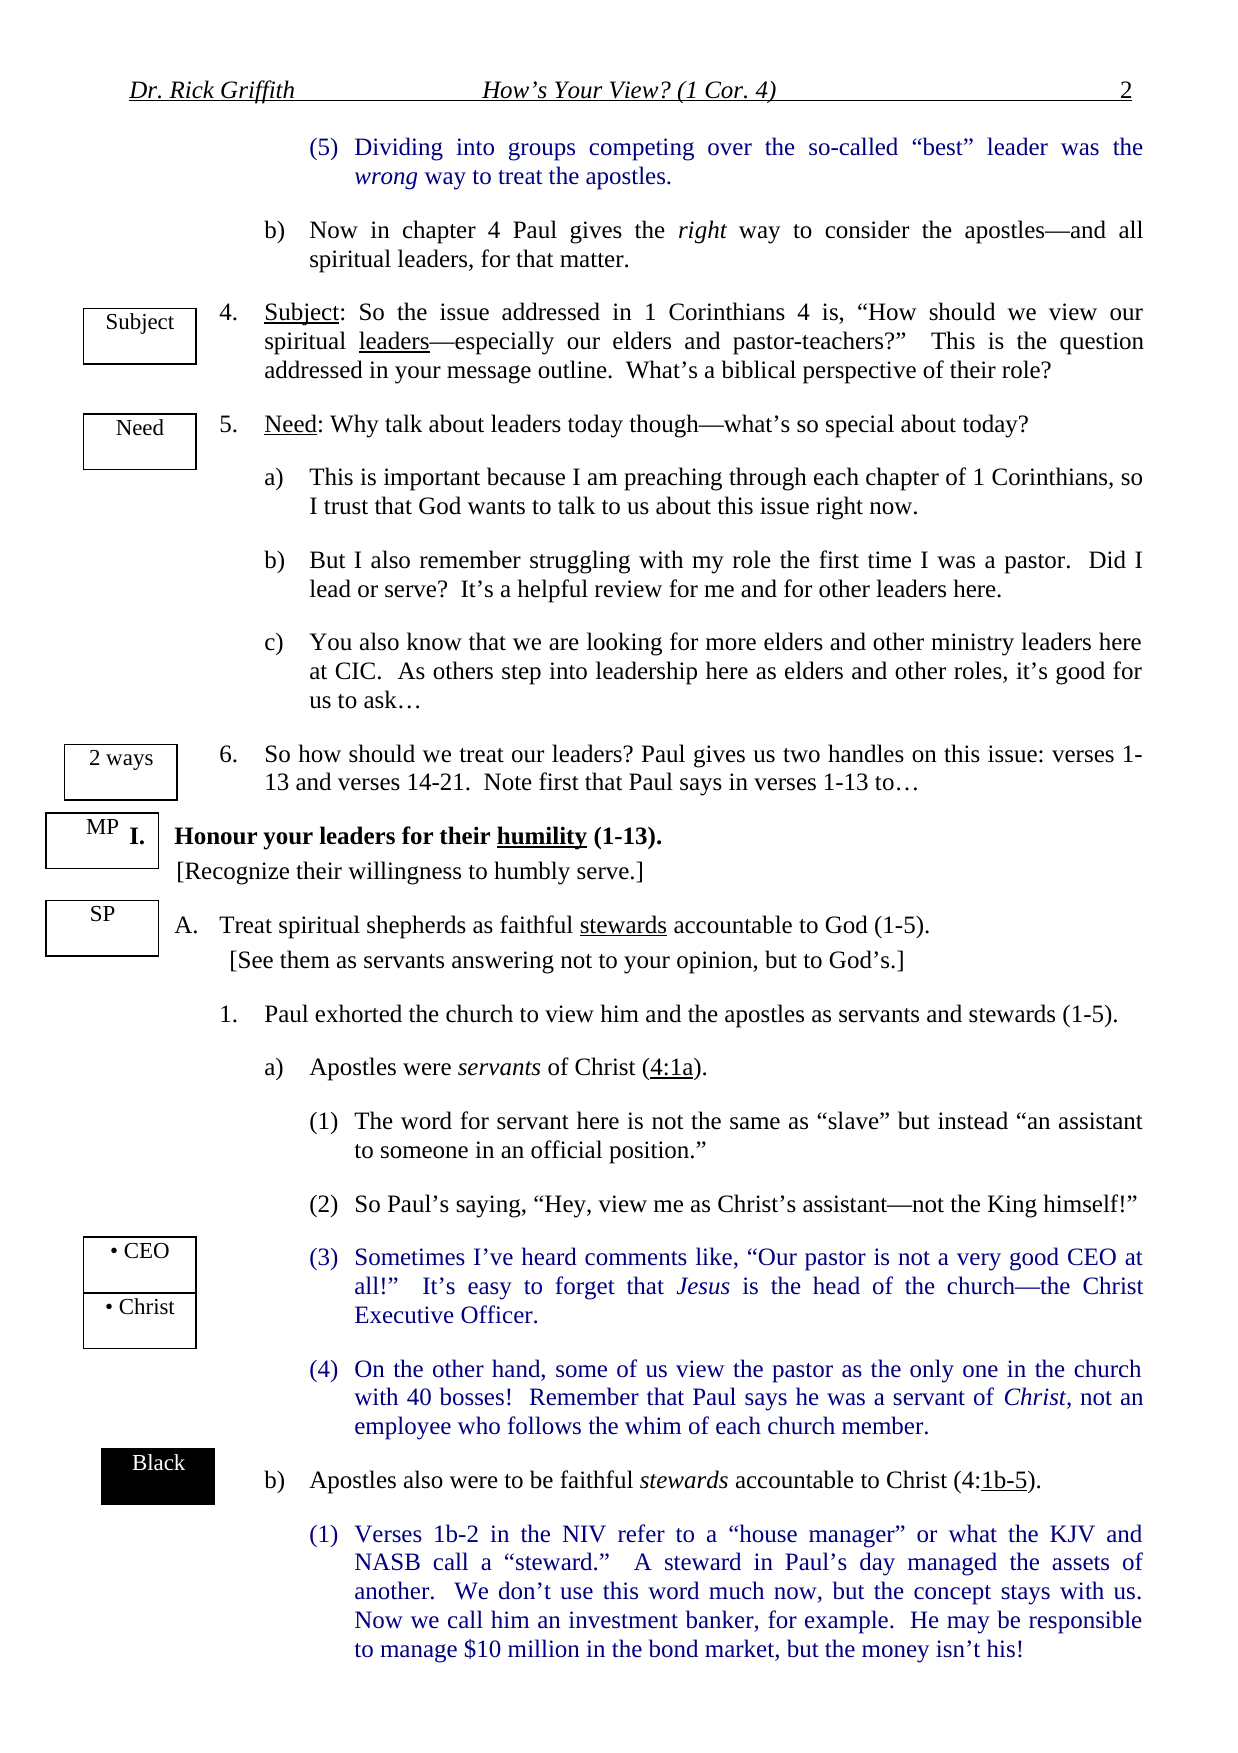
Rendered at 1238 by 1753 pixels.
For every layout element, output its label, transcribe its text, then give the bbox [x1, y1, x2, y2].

subtitle Apostles were servants of Christ (4:1a). [264, 1052, 1144, 1081]
subtitle Verses 1b-2 in the NIV refer to a “house manager” or what the KJV and NASB call a “steward.” A steward in Paul’s day managed the assets of another. We don’t use this word much now, but the concept stays with us. Now we call him an investment banker, for example. He may be responsible to manage $10 million in the bond market, but the money isn’t his! [309, 1519, 1144, 1662]
subtitle Apostles also were to be faithful stewards accountable to Christ (4:1b-5). [264, 1465, 1144, 1494]
subtitle So Paul’s saying, “Hey, view me as Christ’s assistant—not the King himself!” [309, 1189, 1144, 1217]
subtitle But I also remember struggling with my role the first time I was a pastor. Did I lead or serve? It’s a helpful review for me and for other leaders here. [264, 545, 1144, 602]
text [See them as servants answering not to your opinion, but to God’s.] [129, 945, 1144, 974]
subtitle This is important because I am preaching through each chapter of 1 Corinthians, so I trust that God wants to talk to us about this issue right now. [264, 462, 1144, 520]
text [Recognize their willingness to humbly serve.] [176, 856, 1144, 885]
subtitle Need: Why talk about leaders today though—what’s so special about today? [219, 409, 1145, 437]
subtitle So how should we treat our leaders? Paul gives us two handles on this issue: verses 1-13 and verses 14-21. Note first that Paul says in verses 1-13 to… [219, 739, 1145, 796]
subtitle The word for servant here is not the same as “slave” but instead “an assistant to someone in an official position.” UBS translator’s handbook (Blomberg, 88) [309, 1106, 1144, 1164]
subtitle Dividing into groups competing over the so-called “best” leader was the wrong way to treat the apostles. [309, 132, 1144, 190]
subtitle Treat spiritual shepherds as faithful stewards accountable to God (1-5). [174, 910, 1144, 939]
subtitle Now in chapter 4 Paul gives the right way to consider the apostles—and all spiritual leaders, for that matter. [264, 215, 1144, 272]
subtitle I. Honour your leaders for their humility (1-13). [159, 821, 1145, 850]
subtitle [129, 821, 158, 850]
subtitle Sometimes I’ve heard comments like, “Our pastor is not a very good CEO at all!” It’s easy to forget that Jesus is the head of the church—the Christ Executive Officer. [309, 1242, 1144, 1329]
subtitle On the other hand, some of us view the pastor as the only one in the church with 40 bosses! Remember that Paul says he was a servant of Christ, not an employee who follows the whim of each church member. [309, 1354, 1144, 1440]
subtitle Subject: So the issue addressed in 1 Corinthians 4 is, “How should we view our spiritual leaders—especially our elders and pastor-teachers?” This is the question addressed in your message outline. What’s a biblical perspective of their role? [219, 297, 1145, 384]
subtitle Paul exhorted the church to view him and the apostles as servants and stewards (1-5). [219, 999, 1144, 1027]
subtitle You also know that we are looking for more elders and other ministry leaders here at CIC. As others step into leadership here as elders and other roles, it’s good for us to ask… [264, 627, 1144, 714]
